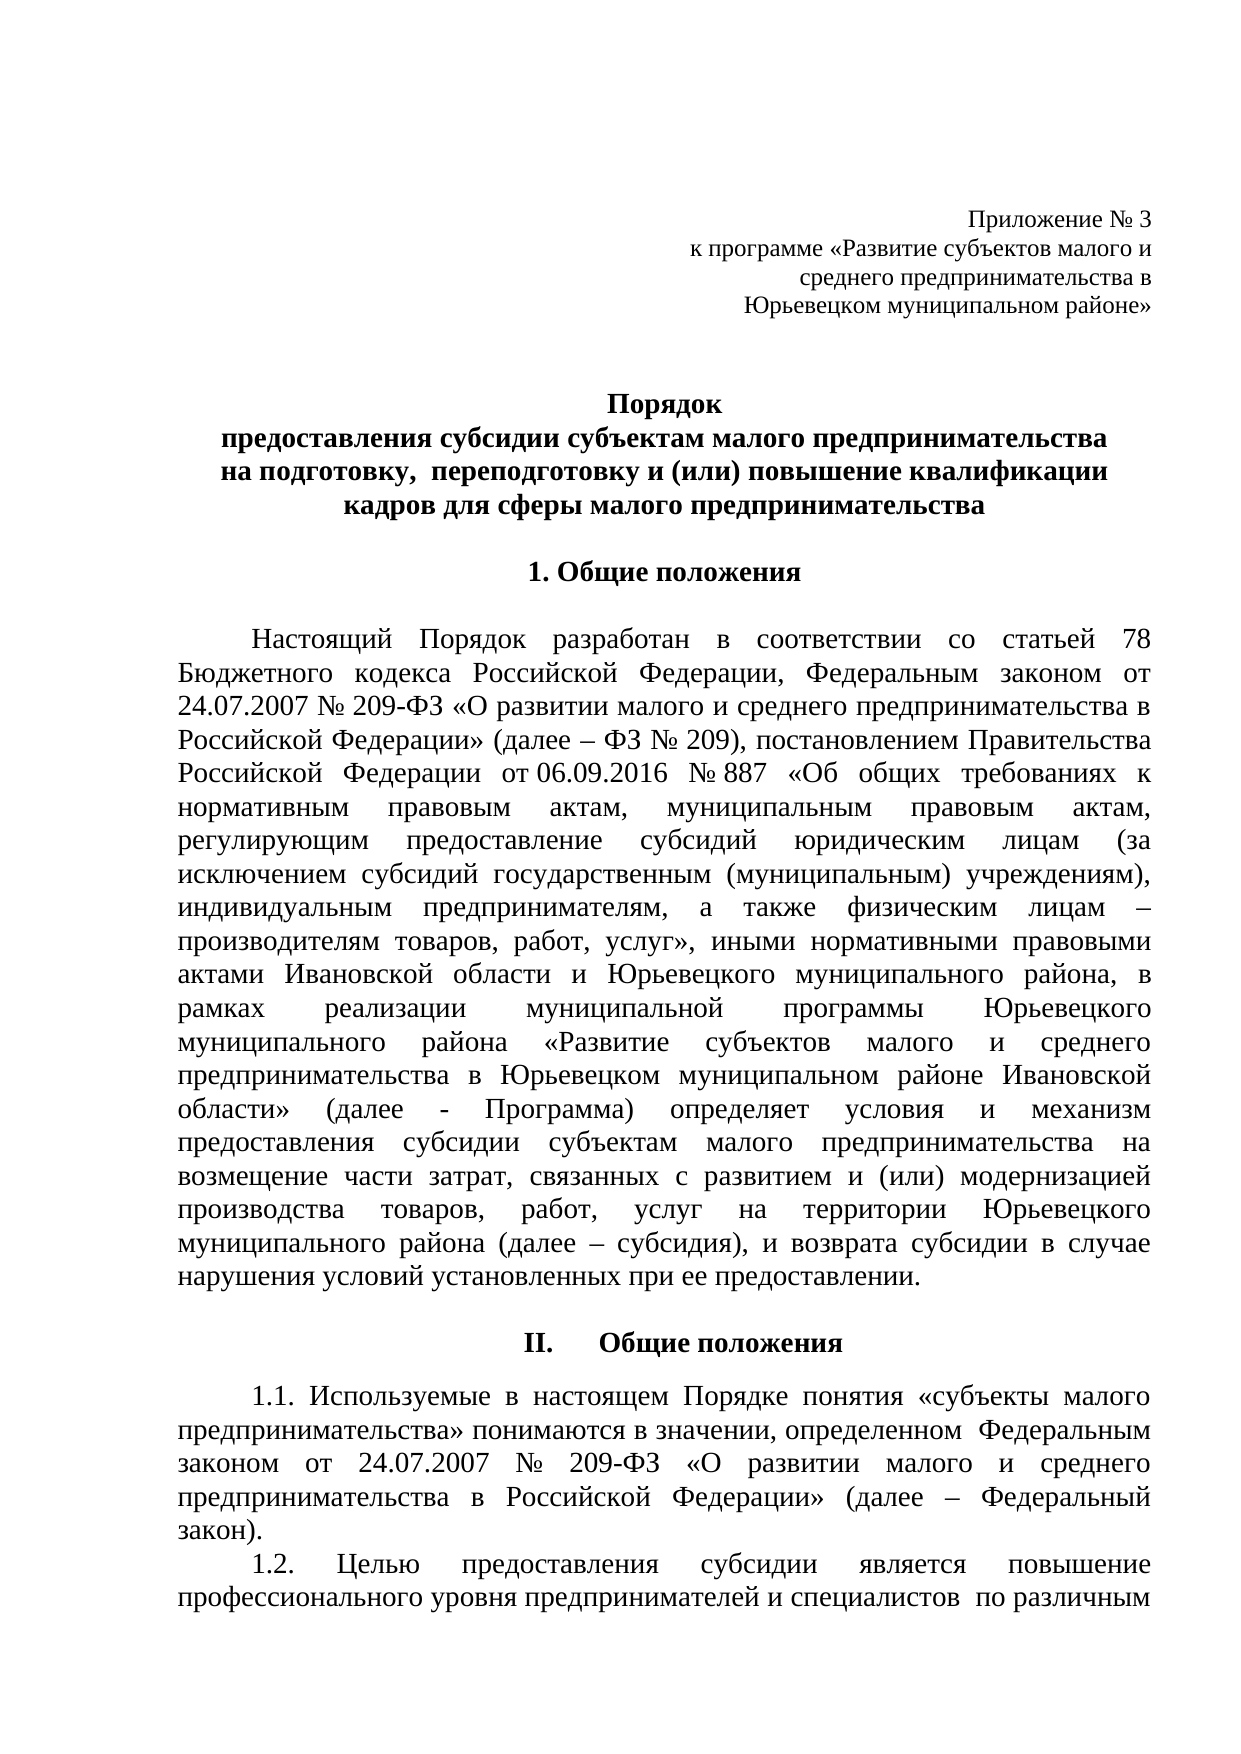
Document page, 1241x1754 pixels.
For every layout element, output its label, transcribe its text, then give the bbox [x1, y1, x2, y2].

text к программе «Развитие субъектов малого и [177, 233, 1152, 262]
text Юрьевецком муниципальном районе» [177, 291, 1152, 319]
text среднего предпринимательства в [177, 262, 1152, 291]
text Настоящий Порядок разработан в соответствии со статьей 78 Бюджетного кодекса Российской Федерации, Федеральным законом от 24.07.2007 № 209-ФЗ «О развитии малого и среднего предпринимательства в Российской Федерации» (далее – ФЗ № 209), постановлением Правительства Российской Федерации от 06.09.2016 № 887 «Об общих требованиях к нормативным правовым актам, муниципальным правовым актам, регулирующим предоставление субсидий юридическим лицам (за исключением субсидий государственным (муниципальным) учреждениям), индивидуальным предпринимателям, а также физическим лицам – производителям товаров, работ, услуг», иными нормативными правовыми актами Ивановской области и Юрьевецкого муниципального района, в рамках реализации муниципальной программы Юрьевецкого муниципального района «Развитие субъектов малого и среднего предпринимательства в Юрьевецком муниципальном районе Ивановской области» (далее - Программа) определяет условия и механизм предоставления субсидии субъектам малого предпринимательства на возмещение части затрат, связанных с развитием и (или) модернизацией производства товаров, работ, услуг на территории Юрьевецкого муниципального района (далее – субсидия), и возврата субсидии в случае нарушения условий установленных при ее предоставлении. [177, 621, 1152, 1292]
list Общие положения [215, 1326, 1152, 1359]
text 1.1. Используемые в настоящем Порядке понятия «субъекты малого предпринимательства» понимаются в значении, определенном Федеральным законом от 24.07.2007 № 209-ФЗ «О развитии малого и среднего предпринимательства в Российской Федерации» (далее – Федеральный закон). [177, 1378, 1152, 1546]
text Порядок [177, 386, 1152, 420]
text на подготовку, переподготовку и (или) повышение квалификации кадров для сферы малого предпринимательства [177, 453, 1152, 521]
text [177, 1546, 1152, 1613]
text 1. Общие положения [177, 554, 1152, 588]
text предоставления субсидии субъектам малого предпринимательства [177, 420, 1152, 453]
text Приложение № 3 [177, 204, 1152, 233]
